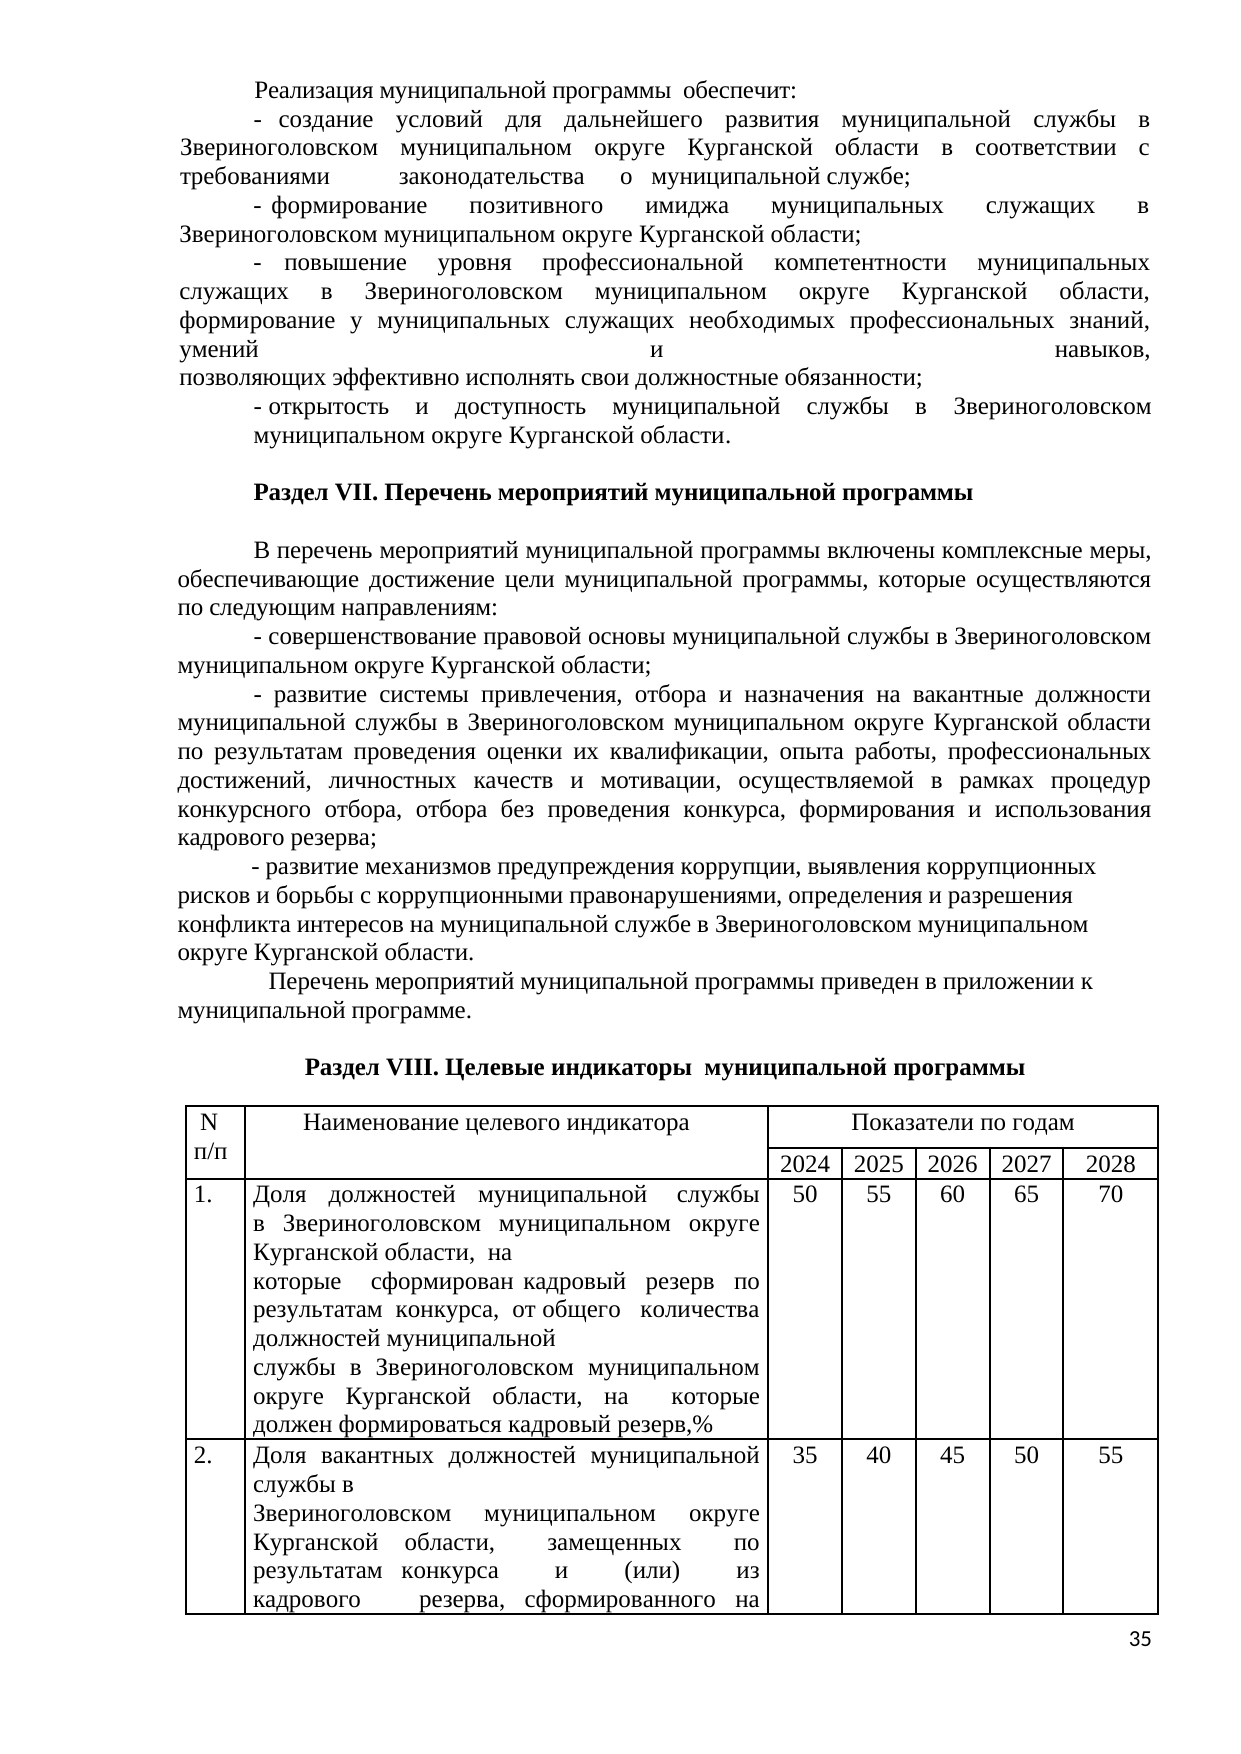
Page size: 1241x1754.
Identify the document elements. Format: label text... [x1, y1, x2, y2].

text - совершенствование правовой основы муниципальной службы в Звериноголовском муниципальном округе Курганской области; [177, 621, 1152, 679]
table_cell 55 [1064, 1440, 1157, 1613]
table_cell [246, 1440, 767, 1613]
text - повышение уровня профессиональной компетентности муниципальных служащих в Звериноголовском муниципальном округе Курганской области, формирование у муниципальных служащих необходимых профессиональных знаний, умений и навыков, позволяющих эффективно исполнять свои должностные обязанности; [179, 247, 1151, 391]
text Перечень мероприятий муниципальной программы приведен в приложении к муниципальной программе. [177, 966, 1152, 1024]
text Реализация муниципальной программы обеспечит: [254, 75, 1152, 104]
text - развитие механизмов предупреждения коррупции, выявления коррупционных рисков и борьбы с коррупционными правонарушениями, определения и разрешения конфликта интересов на муниципальной службе в Звериноголовском муниципальном округе Курганской области. [177, 851, 1152, 966]
table_cell 70 [1064, 1180, 1157, 1438]
table_header Наименование целевого индикатора [246, 1107, 767, 1177]
table_header Показатели по годам [769, 1107, 1157, 1147]
table_cell 2. [187, 1440, 244, 1613]
table_cell 55 [843, 1180, 915, 1438]
table_cell 50 [769, 1180, 841, 1438]
table_cell 65 [991, 1180, 1062, 1438]
table_header N п/п [187, 1107, 244, 1177]
table_cell 50 [991, 1440, 1062, 1613]
text - развитие системы привлечения, отбора и назначения на вакантные должности муниципальной службы в Звериноголовском муниципальном округе Курганской области по результатам проведения оценки их квалификации, опыта работы, профессиональных достижений, личностных качеств и мотивации, осуществляемой в рамках процедур конкурсного отбора, отбора без проведения конкурса, формирования и использования кадрового резерва; [177, 679, 1152, 851]
table_cell 40 [843, 1440, 915, 1613]
text - открытость и доступность муниципальной службы в Звериноголовском муниципальном округе Курганской области. [253, 391, 1152, 449]
text В перечень мероприятий муниципальной программы включены комплексные меры, обеспечивающие достижение цели муниципальной программы, которые осуществляются по следующим направлениям: [177, 535, 1152, 621]
text Раздел VIII. Целевые индикаторы муниципальной программы [178, 1052, 1152, 1081]
text - создание условий для дальнейшего развития муниципальной службы в Звериноголовском муниципальном округе Курганской области в соответствии с требованиями законодательства о муниципальной службе; [180, 104, 1151, 190]
table_cell 2027 [991, 1149, 1062, 1177]
table_cell 2024 [769, 1149, 841, 1177]
table_cell 1. [187, 1180, 244, 1438]
table_cell 2028 [1064, 1149, 1157, 1177]
table_cell 2026 [917, 1149, 989, 1177]
table_cell 35 [769, 1440, 841, 1613]
table_cell 2025 [843, 1149, 915, 1177]
table_cell 60 [917, 1180, 989, 1438]
table_cell Доля должностей муниципальной службы в Звериноголовском муниципальном округе Курганской области, на которые сформирован кадровый резерв по результатам конкурса, от общего количества должностей муниципальной службы в Звериноголовском муниципальном округе Курганской области, на которые должен формироваться кадровый резерв,% [246, 1180, 767, 1438]
text - формирование позитивного имиджа муниципальных служащих в Звериноголовском муниципальном округе Курганской области; [179, 190, 1150, 247]
text Раздел VII. Перечень мероприятий муниципальной программы [253, 477, 1152, 506]
table_cell 45 [917, 1440, 989, 1613]
